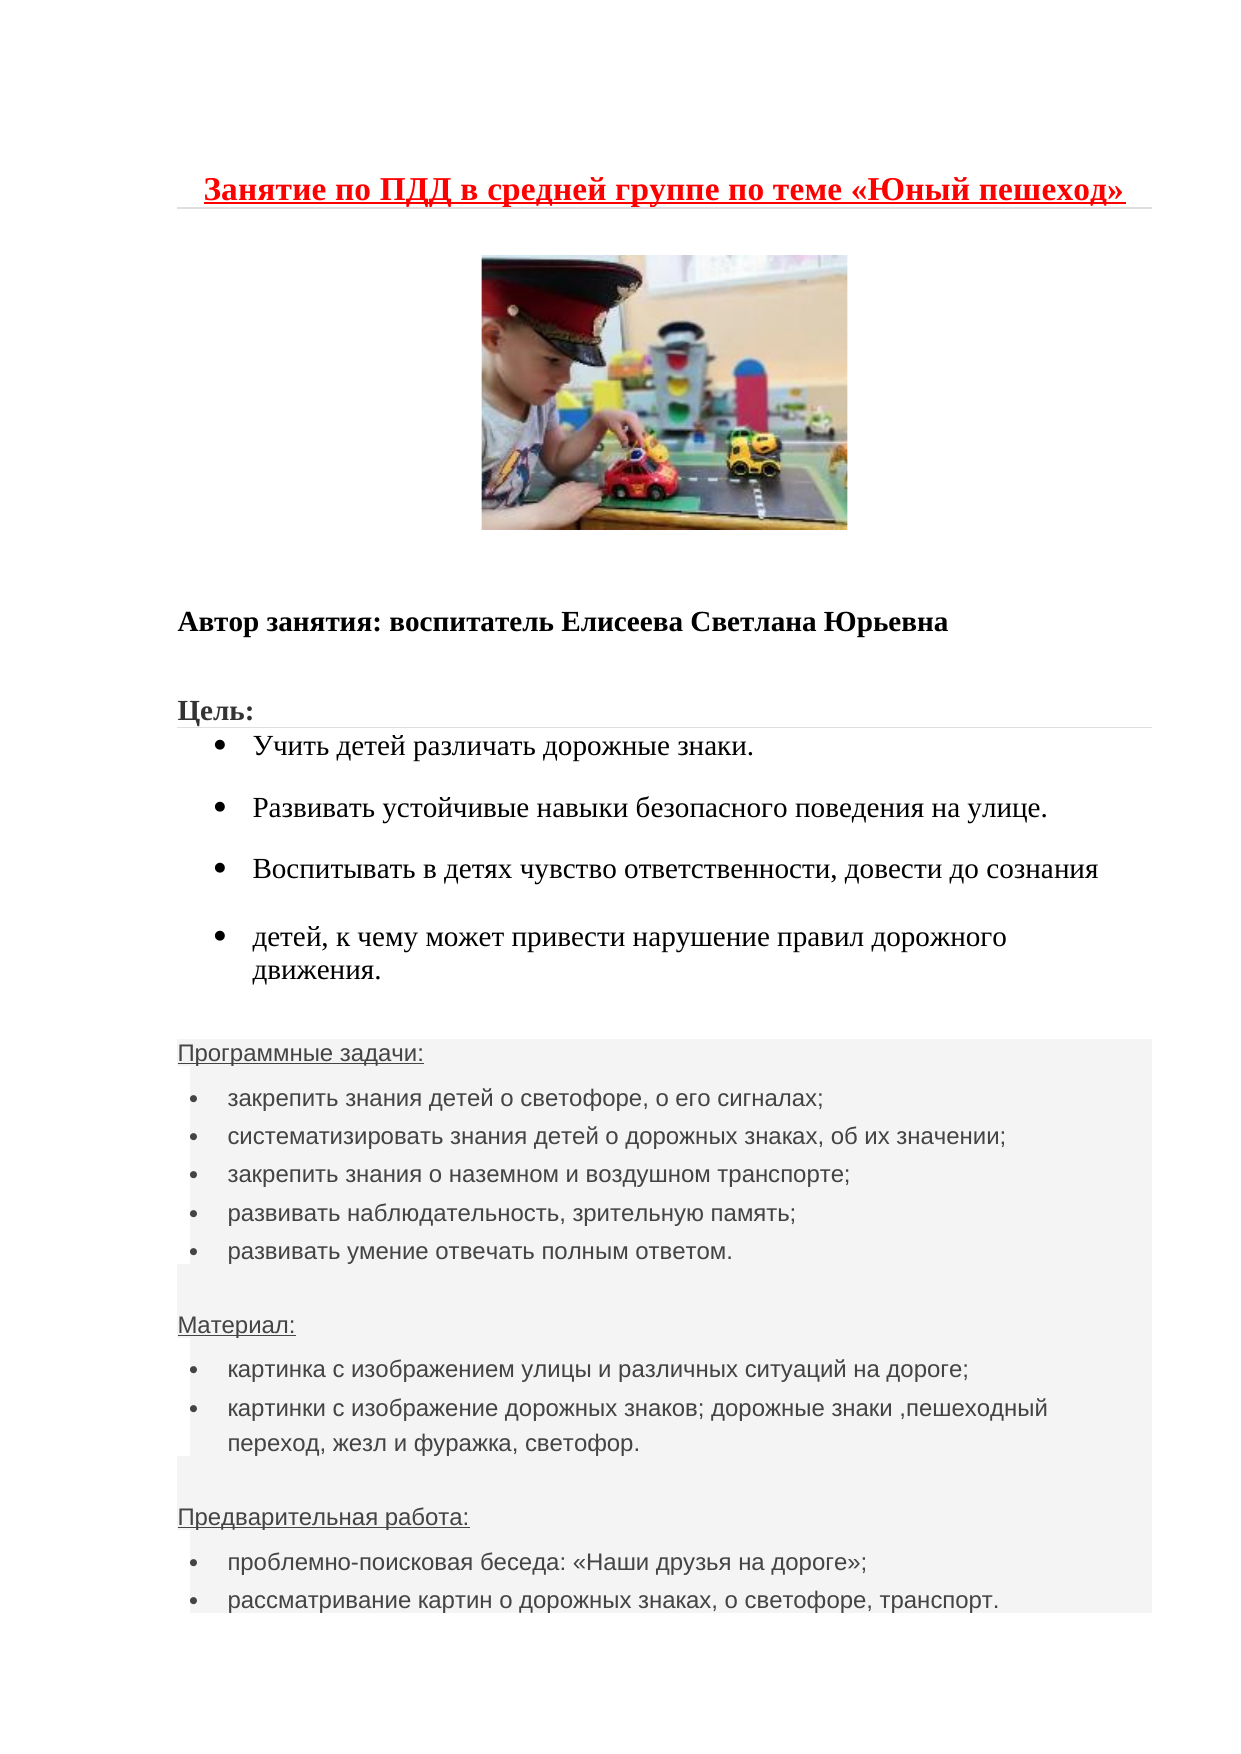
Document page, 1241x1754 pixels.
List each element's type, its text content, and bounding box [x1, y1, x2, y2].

text Программные задачи: [177, 1039, 1152, 1066]
list детей, к чему может привести нарушение правил дорожного движения. [215, 919, 1113, 986]
list картинки с изображение дорожных знаков; дорожные знаки ,пешеходный переход, жезл и фуражка, светофор. [190, 1386, 1152, 1456]
subtitle Занятие по ПДД в средней группе по теме «Юный пешеход» [177, 118, 1152, 207]
list картинка с изображением улицы и различных ситуаций на дороге; [190, 1348, 1152, 1383]
list развивать наблюдательность, зрительную память; [190, 1191, 1152, 1226]
text Материал: [177, 1311, 1152, 1338]
subtitle Цель: [177, 638, 1152, 727]
list Развивать устойчивые навыки безопасного поведения на улице. [215, 790, 1113, 852]
list Учить детей различать дорожные знаки. [215, 728, 1113, 790]
list проблемно-поисковая беседа: «Наши друзья на дороге»; [190, 1540, 1152, 1575]
list Воспитывать в детях чувство ответственности, довести до сознания [215, 852, 1113, 885]
list рассматривание картин о дорожных знаках, о светофоре, транспорт. [190, 1578, 1152, 1613]
subtitle Автор занятия: воспитатель Елисеева Светлана Юрьевна [177, 549, 1152, 638]
text Предварительная работа: [177, 1503, 1152, 1530]
list систематизировать знания детей о дорожных знаках, об их значении; [190, 1114, 1152, 1149]
list закрепить знания о наземном и воздушном транспорте; [190, 1152, 1152, 1188]
list развивать умение отвечать полным ответом. [190, 1229, 1152, 1264]
list закрепить знания детей о светофоре, о его сигналах; [190, 1076, 1152, 1111]
picture [481, 255, 848, 530]
